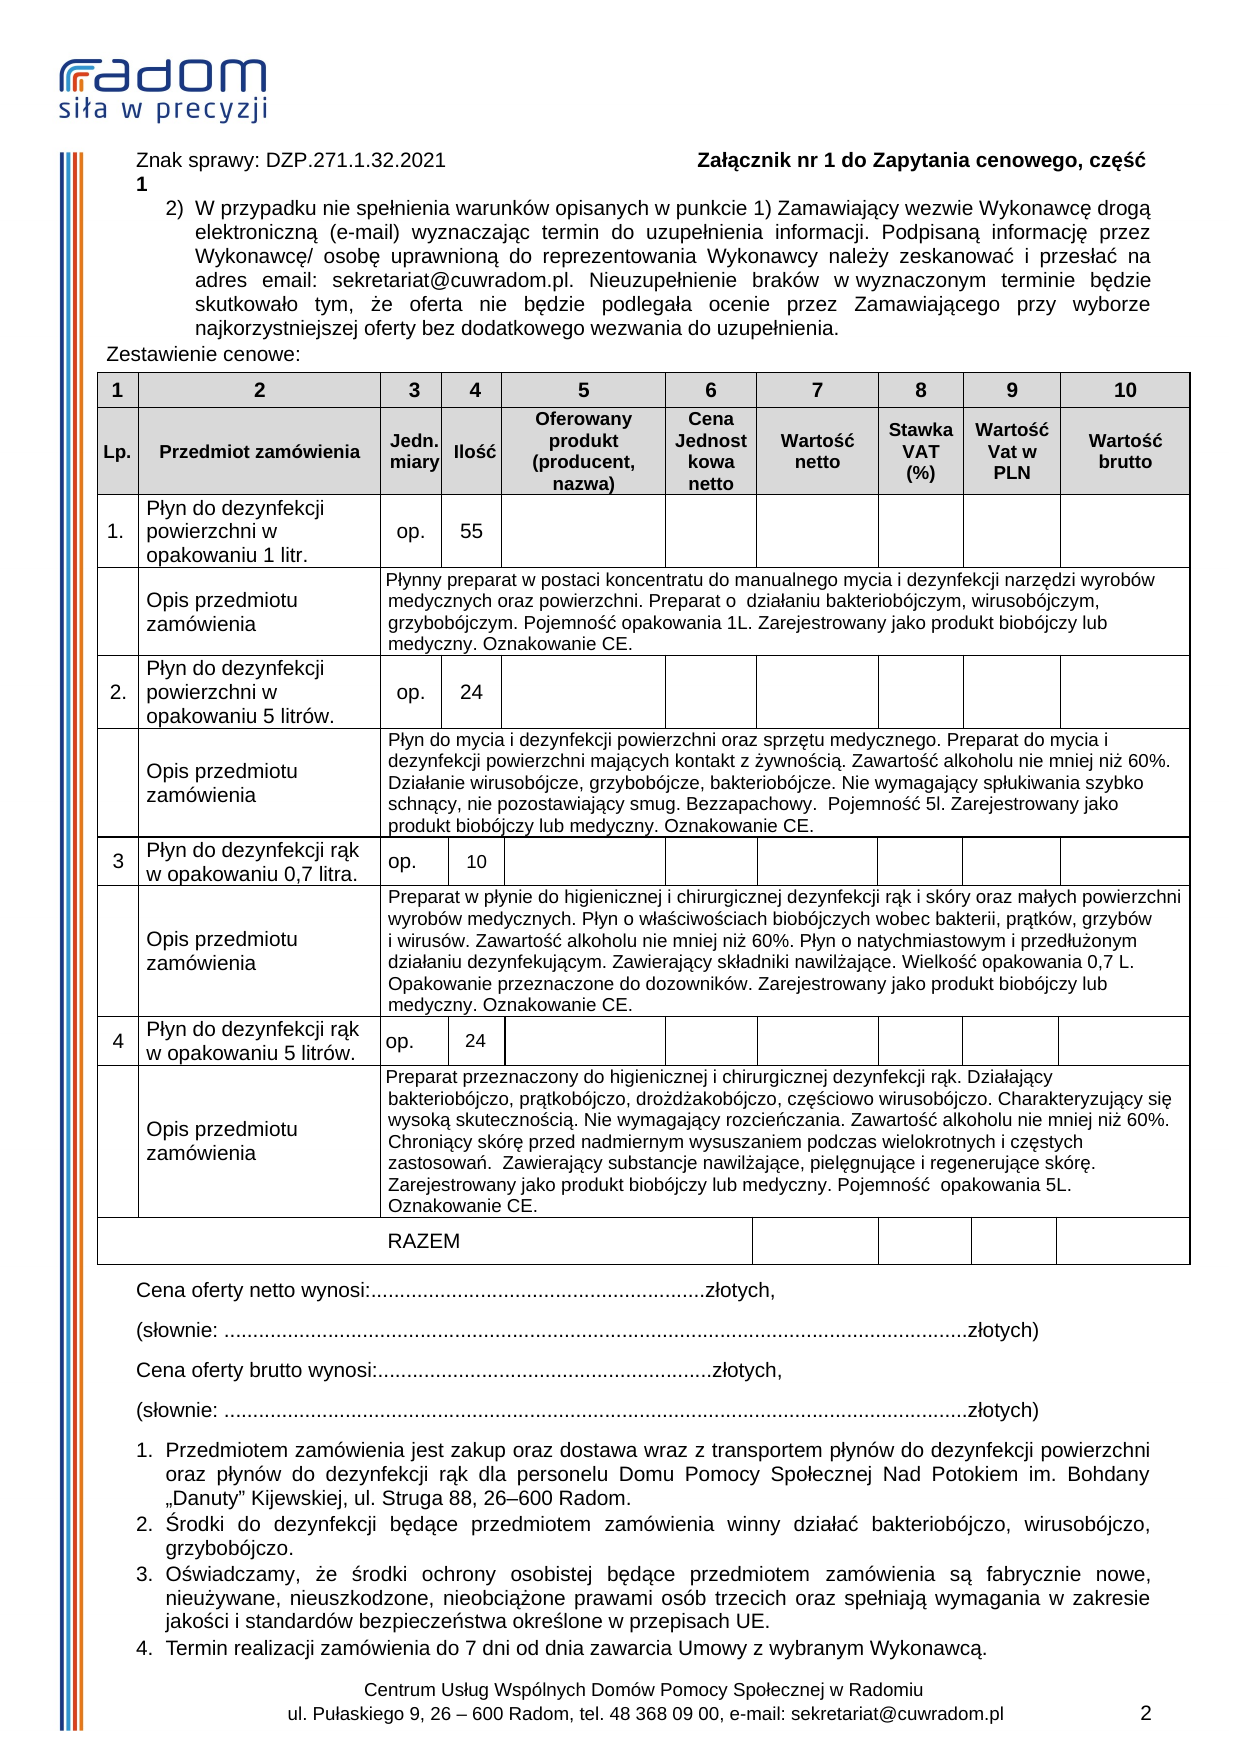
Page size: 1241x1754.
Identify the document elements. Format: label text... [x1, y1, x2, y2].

table_cell RAZEM [98, 1218, 752, 1264]
table_header 5 [502, 373, 665, 407]
table_cell [502, 495, 665, 567]
text Zestawienie cenowe: [106, 341, 1152, 365]
table_cell op. [381, 495, 441, 567]
table_cell op. [381, 838, 448, 885]
table_cell [963, 838, 1060, 885]
table_cell [879, 1218, 971, 1264]
table_cell [98, 886, 138, 1016]
table_header 10 [1061, 373, 1189, 407]
list Środki do dezynfekcji będące przedmiotem zamówienia winny działać bakteriobójczo, wirusobójczo, grzybobójczo. [136, 1511, 1152, 1559]
table_cell Wartość brutto [1061, 408, 1189, 494]
table_cell [758, 1017, 878, 1065]
table_cell Wartość netto [757, 408, 878, 494]
list Oświadczamy, że środki ochrony osobistej będące przedmiotem zamówienia są fabrycznie nowe, nieużywane, nieuszkodzone, nieobciążone prawami osób trzecich oraz spełniają wymagania w zakresie jakości i standardów bezpieczeństwa określone w przepisach UE. [136, 1561, 1152, 1633]
table_cell Preparat przeznaczony do higienicznej i chirurgicznej dezynfekcji rąk. Działający bakteriobójczo, prątkobójczo, drożdżakobójczo, częściowo wirusobójczo. Charakteryzujący się wysoką skutecznością. Nie wymagający rozcieńczania. Zawartość alkoholu nie mniej niż 60%. Chroniący skórę przed nadmiernym wysuszaniem podczas wielokrotnych i częstych zastosowań. Zawierający substancje nawilżające, pielęgnujące i regenerujące skórę. Zarejestrowany jako produkt biobójczy lub medyczny. Pojemność opakowania 5L. Oznakowanie CE. [381, 1066, 1189, 1217]
table_cell [972, 1218, 1056, 1264]
table_cell Płynny preparat w postaci koncentratu do manualnego mycia i dezynfekcji narzędzi wyrobów medycznych oraz powierzchni. Preparat o działaniu bakteriobójczym, wirusobójczym, grzybobójczym. Pojemność opakowania 1L. Zarejestrowany jako produkt biobójczy lub medyczny. Oznakowanie CE. [381, 568, 1189, 654]
table_cell Płyn do dezynfekcji powierzchni w opakowaniu 5 litrów. [139, 656, 380, 727]
table_cell 4 [98, 1017, 138, 1065]
table_cell Płyn do dezynfekcji powierzchni w opakowaniu 1 litr. [139, 495, 380, 567]
table_cell Lp. [98, 408, 138, 494]
table_cell [98, 729, 138, 836]
table_cell [1061, 838, 1189, 885]
table_cell Wartość Vat w PLN [964, 408, 1060, 494]
table_cell [878, 838, 962, 885]
text (słownie: .................................................................................................................................złotych) [136, 1317, 1152, 1341]
table_cell [757, 656, 878, 727]
table_cell [753, 1218, 878, 1264]
table_cell 10 [449, 838, 504, 885]
table_cell 24 [449, 1017, 504, 1065]
table_cell [502, 656, 665, 727]
list Przedmiotem zamówienia jest zakup oraz dostawa wraz z transportem płynów do dezynfekcji powierzchni oraz płynów do dezynfekcji rąk dla personelu Domu Pomocy Społecznej Nad Potokiem im. Bohdany „Danuty” Kijewskiej, ul. Struga 88, 26–600 Radom. [136, 1437, 1152, 1509]
table_cell [963, 1017, 1058, 1065]
table_cell 2. [98, 656, 138, 727]
table_cell [666, 838, 757, 885]
list W przypadku nie spełnienia warunków opisanych w punkcie 1) Zamawiający wezwie Wykonawcę drogą elektroniczną (e-mail) wyznaczając termin do uzupełnienia informacji. Podpisaną informację przez Wykonawcę/ osobę uprawnioną do reprezentowania Wykonawcy należy zeskanować i przesłać na adres email: sekretariat@cuwradom.pl. Nieuzupełnienie braków w wyznaczonym terminie będzie skutkowało tym, że oferta nie będzie podlegała ocenie przez Zamawiającego przy wyborze najkorzystniejszej oferty bez dodatkowego wezwania do uzupełnienia. [165, 196, 1152, 339]
text Cena oferty brutto wynosi:..........................................................złotych, [136, 1357, 1152, 1381]
table_cell op. [381, 656, 441, 727]
table_cell Cena Jednostkowa netto [666, 408, 756, 494]
table_cell [758, 838, 877, 885]
table_cell Opis przedmiotu zamówienia [139, 1066, 380, 1217]
table_header 9 [964, 373, 1060, 407]
table_cell [757, 495, 878, 567]
table_cell Opis przedmiotu zamówienia [139, 729, 380, 836]
table_header 4 [442, 373, 501, 407]
table_cell [98, 495, 138, 567]
table_cell Przedmiot zamówienia [139, 408, 380, 494]
table_cell [666, 1017, 757, 1065]
table_cell [505, 838, 665, 885]
table_cell [964, 656, 1060, 727]
table_cell Opis przedmiotu zamówienia [139, 886, 380, 1016]
table_cell 55 [442, 495, 501, 567]
table_cell [879, 656, 963, 727]
table_cell [666, 656, 756, 727]
picture [0, 0, 1229, 1731]
table_cell [98, 568, 138, 654]
table_header 8 [879, 373, 963, 407]
table_cell Oferowany produkt (producent, nazwa) [502, 408, 665, 494]
table_cell [1059, 1017, 1189, 1065]
table_header 2 [139, 373, 380, 407]
table_cell [98, 1066, 138, 1217]
list Termin realizacji zamówienia do 7 dni od dnia zawarcia Umowy z wybranym Wykonawcą. [136, 1635, 1152, 1659]
table_cell Opis przedmiotu zamówienia [139, 568, 380, 654]
table_header 7 [757, 373, 878, 407]
table_header 6 [666, 373, 756, 407]
table_header 3 [381, 373, 441, 407]
text (słownie: .................................................................................................................................złotych) [136, 1397, 1152, 1421]
table_cell [666, 495, 756, 567]
table_cell [879, 1017, 962, 1065]
table_cell Stawka VAT (%) [879, 408, 963, 494]
table_cell [964, 495, 1060, 567]
table_cell Płyn do dezynfekcji rąk w opakowaniu 0,7 litra. [139, 838, 380, 885]
table_cell Preparat w płynie do higienicznej i chirurgicznej dezynfekcji rąk i skóry oraz małych powierzchni wyrobów medycznych. Płyn o właściwościach biobójczych wobec bakterii, prątków, grzybów i wirusów. Zawartość alkoholu nie mniej niż 60%. Płyn o natychmiastowym i przedłużonym działaniu dezynfekującym. Zawierający składniki nawilżające. Wielkość opakowania 0,7 L. Opakowanie przeznaczone do dozowników. Zarejestrowany jako produkt biobójczy lub medyczny. Oznakowanie CE. [381, 886, 1189, 1016]
table_cell 24 [442, 656, 501, 727]
table_cell [1057, 1218, 1189, 1264]
table_cell 3 [98, 838, 138, 885]
table_cell [879, 495, 963, 567]
table_cell op. [381, 1017, 448, 1065]
text Cena oferty netto wynosi:..........................................................złotych, [136, 1277, 1152, 1301]
table_cell [1061, 495, 1189, 567]
table_cell Płyn do dezynfekcji rąk w opakowaniu 5 litrów. [139, 1017, 380, 1065]
table_cell Ilość [442, 408, 501, 494]
table_cell Płyn do mycia i dezynfekcji powierzchni oraz sprzętu medycznego. Preparat do mycia i dezynfekcji powierzchni mających kontakt z żywnością. Zawartość alkoholu nie mniej niż 60%. Działanie wirusobójcze, grzybobójcze, bakteriobójcze. Nie wymagający spłukiwania szybko schnący, nie pozostawiający smug. Bezzapachowy. Pojemność 5l. Zarejestrowany jako produkt biobójczy lub medyczny. Oznakowanie CE. [381, 729, 1189, 836]
table_header 1 [98, 373, 138, 407]
table_cell [506, 1017, 665, 1065]
table_cell [1061, 656, 1189, 727]
table_cell Jedn. miary [381, 408, 441, 494]
